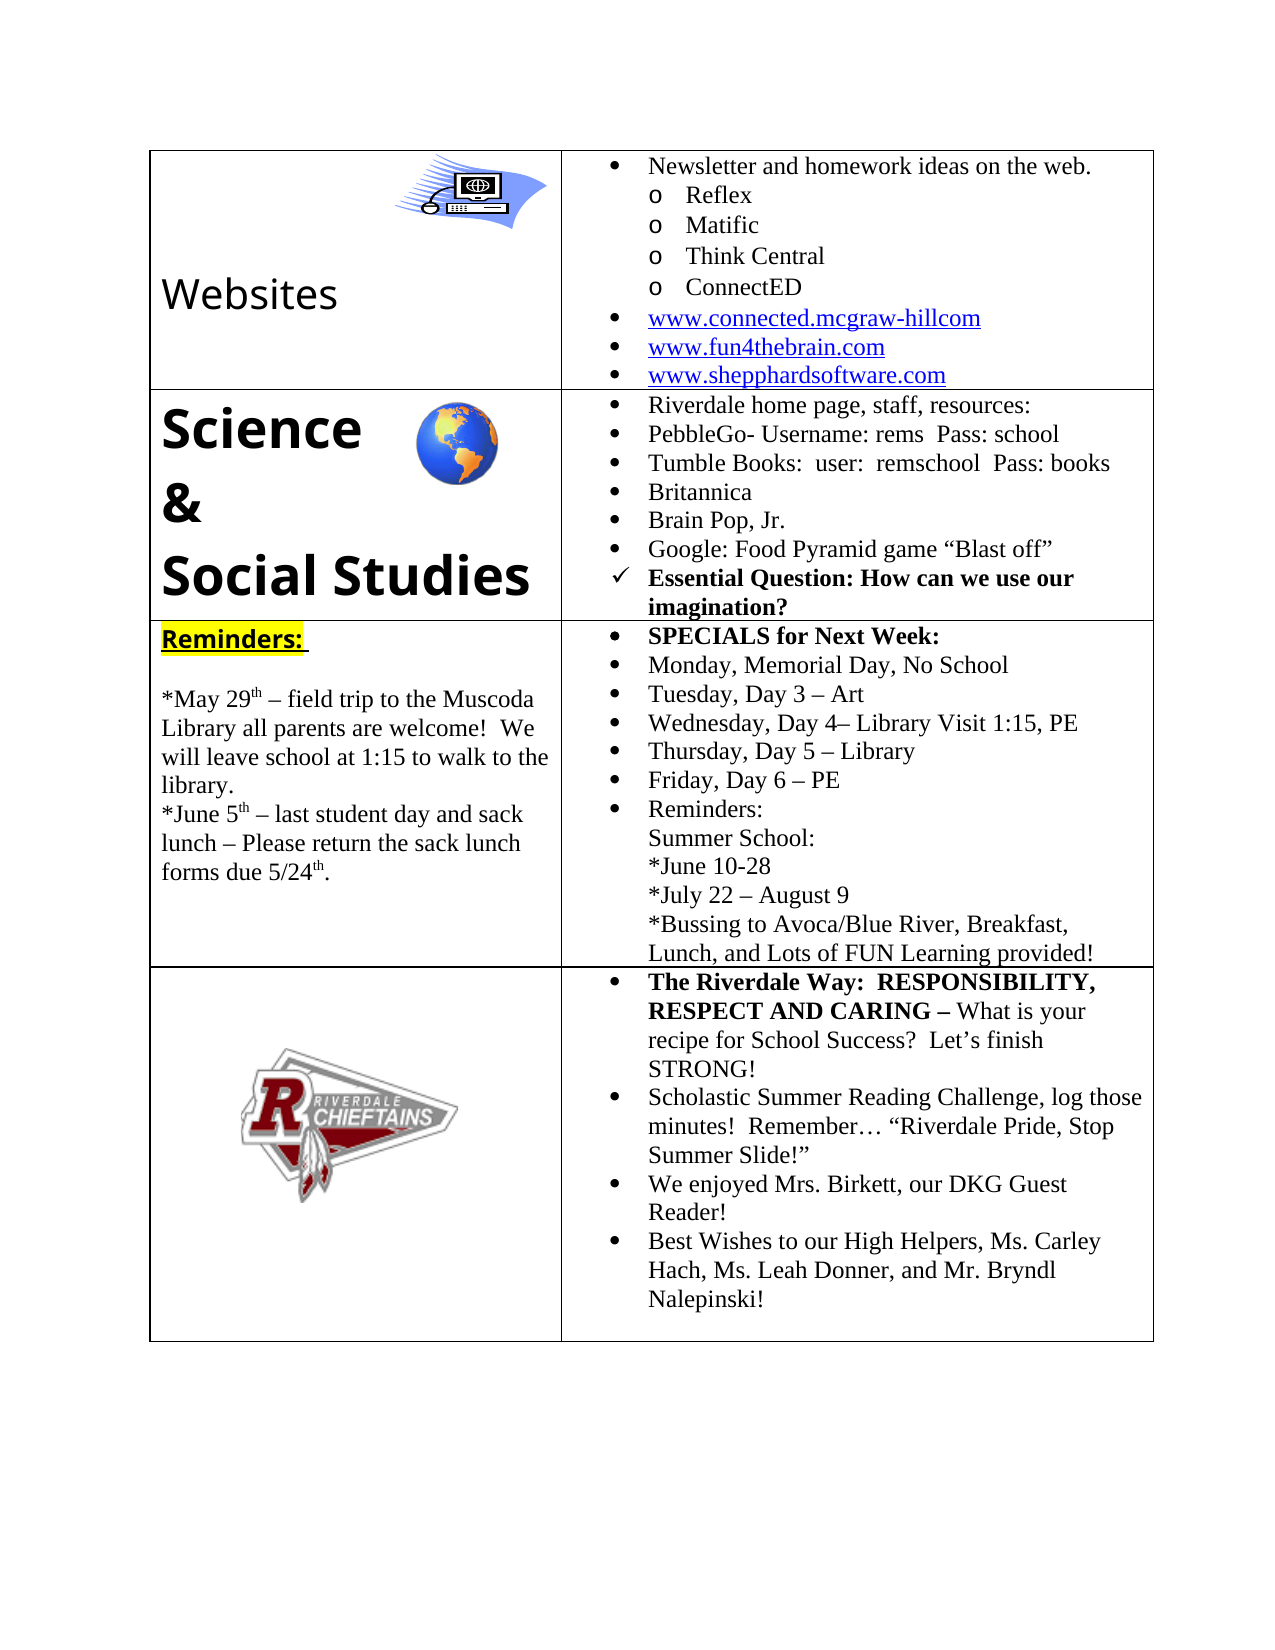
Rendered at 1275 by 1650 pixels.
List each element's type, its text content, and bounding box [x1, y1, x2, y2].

picture [239, 1048, 459, 1202]
table_cell SPECIALS for Next Week: Monday, Memorial Day, No School Tuesday, Day 3 – Art Wednesday, Day 4– Library Visit 1:15, PE Thursday, Day 5 – Library Friday, Day 6 – PE Reminders: Summer School: *June 10-28 *July 22 – August 9 *Bussing to Avoca/Blue River, Breakfast, Lunch, and Lots of FUN Learning provided! [562, 621, 1153, 966]
table_cell Websites [151, 151, 561, 389]
table_cell Newsletter and homework ideas on the web. Reflex Matific Think Central ConnectED www.connected.mcgraw-hillcom www.fun4thebrain.com www.shepphardsoftware.com [562, 151, 1153, 389]
table_cell The Riverdale Way: RESPONSIBILITY, RESPECT AND CARING – What is your recipe for School Success? Let’s finish STRONG! Scholastic Summer Reading Challenge, log those minutes! Remember… “Riverdale Pride, Stop Summer Slide!” We enjoyed Mrs. Birkett, our DKG Guest Reader! Best Wishes to our High Helpers, Ms. Carley Hach, Ms. Leah Donner, and Mr. Bryndl Nalepinski! [562, 968, 1153, 1341]
table_cell [151, 968, 561, 1341]
table_cell Reminders: *May 29th – field trip to the Muscoda Library all parents are welcome! We will leave school at 1:15 to walk to the library. *June 5th – last student day and sack lunch – Please return the sack lunch forms due 5/24th. [151, 621, 561, 966]
table_cell Riverdale home page, staff, resources: PebbleGo- Username: rems Pass: school Tumble Books: user: remschool Pass: books Britannica Brain Pop, Jr. Google: Food Pyramid game “Blast off” Essential Question: How can we use our imagination? [562, 390, 1153, 620]
table_cell Science & Social Studies [151, 390, 561, 620]
